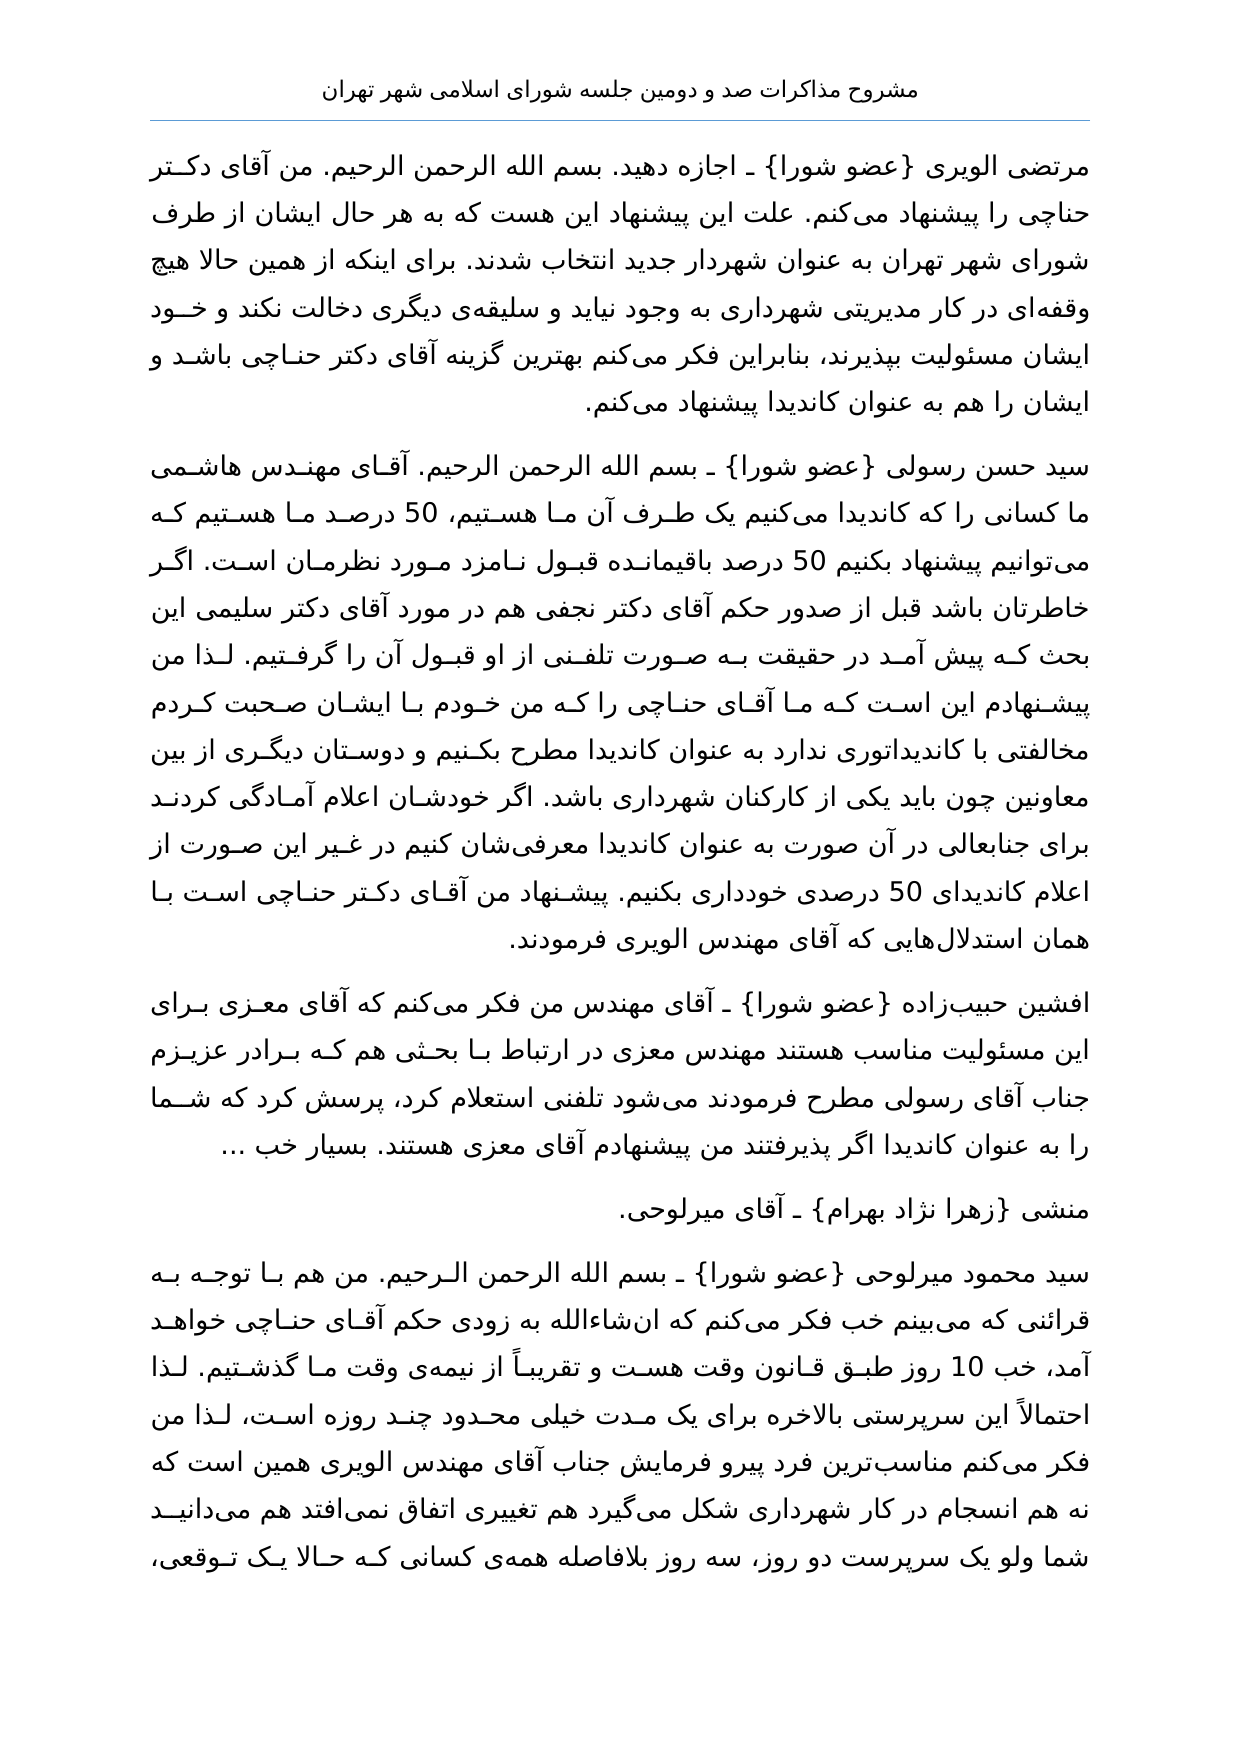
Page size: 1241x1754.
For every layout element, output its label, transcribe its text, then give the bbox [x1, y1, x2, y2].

text منشی {زهرا نژاد بهرام} ـ آقای میرلوحی. [150, 1193, 1090, 1225]
text افشین حبیب‌زاده {عضو شورا} ـ آقای مهندس من فکر می‌کنم که آقای معزی برای این مسئولیت مناسب هستند مهندس معزی در ارتباط با بحثی هم که برادر عزیزم جناب آقای رسولی مطرح فرمودند می‌شود تلفنی استعلام کرد، پرسش کرد که شما را به عنوان کاندیدا اگر پذیرفتند من پیشنهادم آقای معزی هستند. بسیار خب ... [150, 987, 1090, 1161]
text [150, 1257, 1090, 1572]
text سید حسن رسولی {عضو شورا} ـ بسم الله الرحمن الرحیم. آقای مهندس هاشمی ما کسانی را که کاندیدا می‌کنیم یک طرف آن ما هستیم، 50 درصد ما هستیم که می‌توانیم پیشنهاد بکنیم 50 درصد باقیمانده قبول نامزد مورد نظرمان است. اگر خاطرتان باشد قبل از صدور حکم آقای دکتر نجفی هم در مورد آقای دکتر سلیمی این بحث که پیش آمد در حقیقت به صورت تلفنی از او قبول آن را گرفتیم. لذا من پیشنهادم این است که ما آقای حناچی را که من خودم با ایشان صحبت کردم مخالفتی با کاندیداتوری ندارد به عنوان کاندیدا مطرح بکنیم و دوستان دیگری از بین معاونین چون باید یکی از کارکنان شهرداری باشد. اگر خودشان اعلام آمادگی کردند برای جنابعالی در آن صورت به عنوان کاندیدا معرفی‌شان کنیم در غیر این صورت از اعلام کاندیدای 50 درصدی خودداری بکنیم. پیشنهاد من آقای دکتر حناچی است با همان استدلال‌هایی که آقای مهندس الویری فرمودند. [150, 450, 1090, 955]
text مرتضی الویری {عضو شورا} ـ اجازه دهید. بسم الله الرحمن الرحیم. من آقای دکتر حناچی را پیشنهاد می‌کنم. علت این پیشنهاد این هست که به هر حال ایشان از طرف شورای شهر تهران به عنوان شهردار جدید انتخاب شدند. برای اینکه از همین حالا هیچ وقفه‌ای در کار مدیریتی شهرداری به وجود نیاید و سلیقه‌ی دیگری دخالت نکند و خود ایشان مسئولیت بپذیرند، بنابراین فکر می‌کنم بهترین گزینه آقای دکتر حناچی باشد و ایشان را هم به عنوان کاندیدا پیشنهاد می‌کنم. [150, 150, 1090, 418]
